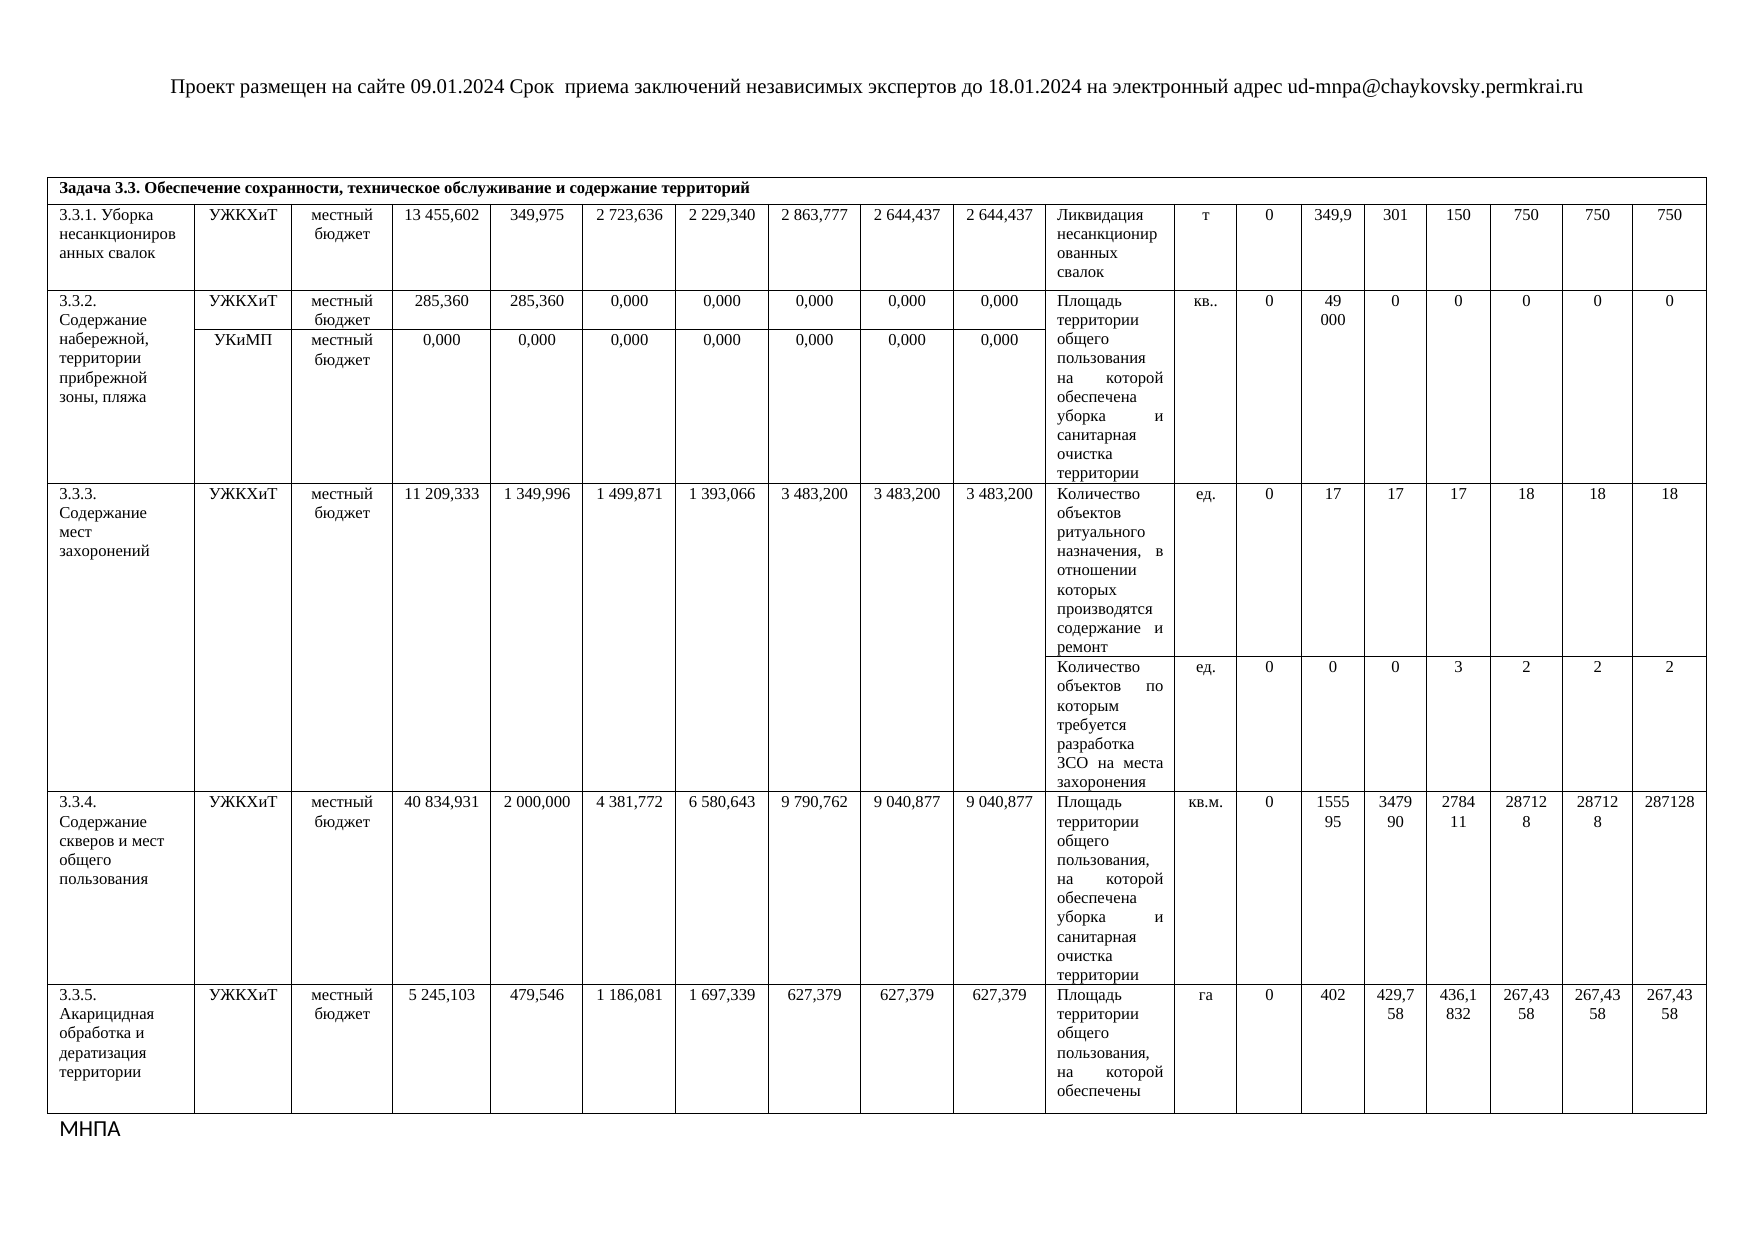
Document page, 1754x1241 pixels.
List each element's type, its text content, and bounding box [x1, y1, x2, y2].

table_cell 750 [1491, 205, 1562, 290]
table_cell 17 [1302, 484, 1364, 656]
table_cell га [1175, 985, 1236, 1113]
table_cell 18 [1563, 484, 1632, 656]
table_cell 2 723,636 [583, 205, 675, 290]
table_cell 267,4358 [1633, 985, 1706, 1113]
table_cell 0,000 [769, 330, 860, 482]
table_cell УЖКХиТ [195, 291, 291, 329]
table_cell местный бюджет [292, 792, 392, 984]
table_cell УЖКХиТ [195, 484, 291, 791]
table_cell 3 [1427, 657, 1490, 791]
table_cell 301 [1365, 205, 1426, 290]
table_cell местный бюджет [292, 291, 392, 329]
table_cell ед. [1175, 484, 1236, 656]
table_cell 0 [1237, 657, 1301, 791]
table_cell 0 [1237, 792, 1301, 984]
table_cell 3.3.2. Содержание набережной, территории прибрежной зоны, пляжа [48, 291, 194, 482]
table_cell 0,000 [954, 291, 1045, 329]
table_cell 0,000 [861, 330, 953, 482]
table_cell 2 [1491, 657, 1562, 791]
table_cell 750 [1633, 205, 1706, 290]
table_cell 9 790,762 [769, 792, 860, 984]
table_cell 3 483,200 [861, 484, 953, 791]
table_cell 285,360 [491, 291, 582, 329]
table_cell УЖКХиТ [195, 985, 291, 1113]
table_cell 0,000 [769, 291, 860, 329]
table_cell 2 644,437 [861, 205, 953, 290]
table_cell Площадь территории общего пользования на которой обеспечена уборка и санитарная очистка территории [1046, 291, 1174, 482]
table_cell 4 381,772 [583, 792, 675, 984]
table_cell УКиМП [195, 330, 291, 482]
table_cell 18 [1633, 484, 1706, 656]
table_cell местный бюджет [292, 985, 392, 1113]
table_cell 479,546 [491, 985, 582, 1113]
table_cell 6 580,643 [676, 792, 768, 984]
table_cell 285,360 [393, 291, 490, 329]
table_cell УЖКХиТ [195, 792, 291, 984]
table_cell 627,379 [861, 985, 953, 1113]
table_cell 0,000 [393, 330, 490, 482]
table_cell 13 455,602 [393, 205, 490, 290]
table_cell 287128 [1563, 792, 1632, 984]
table_cell местный бюджет [292, 205, 392, 290]
table_cell местный бюджет [292, 330, 392, 482]
table_cell 2 [1633, 657, 1706, 791]
table_cell 0,000 [491, 330, 582, 482]
table_cell 3.3.3. Содержание мест захоронений [48, 484, 194, 791]
table_cell 3.3.4. Содержание скверов и мест общего пользования [48, 792, 194, 984]
table_cell 40 834,931 [393, 792, 490, 984]
table_cell 429,758 [1365, 985, 1426, 1113]
table_cell 1 186,081 [583, 985, 675, 1113]
table_cell 1 393,066 [676, 484, 768, 791]
table_cell 1 697,339 [676, 985, 768, 1113]
table_cell кв.. [1175, 291, 1236, 482]
table_cell местный бюджет [292, 484, 392, 791]
table_cell 0 [1237, 205, 1301, 290]
table_cell 0 [1563, 291, 1632, 482]
table_cell 0,000 [861, 291, 953, 329]
table_cell 0 [1302, 657, 1364, 791]
table_cell 0 [1237, 484, 1301, 656]
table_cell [48, 985, 194, 1113]
table_cell 2 863,777 [769, 205, 860, 290]
table_cell 0,000 [676, 291, 768, 329]
table_cell 278411 [1427, 792, 1490, 984]
table_cell 0 [1633, 291, 1706, 482]
table_cell 0,000 [583, 291, 675, 329]
table_cell 0,000 [954, 330, 1045, 482]
table_cell 3 483,200 [769, 484, 860, 791]
table_cell Задача 3.3. Обеспечение сохранности, техническое обслуживание и содержание территорий [48, 178, 1706, 204]
table_cell 0 [1365, 291, 1426, 482]
table_cell 0 [1365, 657, 1426, 791]
table_cell 5 245,103 [393, 985, 490, 1113]
table_cell 11 209,333 [393, 484, 490, 791]
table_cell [1046, 985, 1174, 1113]
table_cell Ликвидация несанкционированных свалок [1046, 205, 1174, 290]
table_cell 1 349,996 [491, 484, 582, 791]
table_cell 150 [1427, 205, 1490, 290]
table_cell 750 [1563, 205, 1632, 290]
table_cell УЖКХиТ [195, 205, 291, 290]
table_cell 9 040,877 [861, 792, 953, 984]
table_cell т [1175, 205, 1236, 290]
table_cell 287128 [1633, 792, 1706, 984]
table_cell 0 [1491, 291, 1562, 482]
table_cell 627,379 [769, 985, 860, 1113]
table_cell 349,9 [1302, 205, 1364, 290]
table_cell Площадь территории общего пользования, на которой обеспечена уборка и санитарная очистка территории [1046, 792, 1174, 984]
table_cell 0 [1237, 985, 1301, 1113]
table_cell кв.м. [1175, 792, 1236, 984]
table_cell 18 [1491, 484, 1562, 656]
table_cell 2 644,437 [954, 205, 1045, 290]
table_cell ед. [1175, 657, 1236, 791]
table_cell 0 [1427, 291, 1490, 482]
table_cell 436,1832 [1427, 985, 1490, 1113]
table_cell 17 [1365, 484, 1426, 656]
table_cell 3 483,200 [954, 484, 1045, 791]
table_cell 155595 [1302, 792, 1364, 984]
table_cell 2 229,340 [676, 205, 768, 290]
table_cell Количество объектов по которым требуется разработка ЗСО на места захоронения [1046, 657, 1174, 791]
table_cell 0,000 [583, 330, 675, 482]
table_cell 349,975 [491, 205, 582, 290]
table_cell 267,4358 [1491, 985, 1562, 1113]
table_cell 402 [1302, 985, 1364, 1113]
table_cell 1 499,871 [583, 484, 675, 791]
table_cell Количество объектов ритуального назначения, в отношении которых производятся содержание и ремонт [1046, 484, 1174, 656]
table_cell 2 000,000 [491, 792, 582, 984]
table_cell 9 040,877 [954, 792, 1045, 984]
table_cell 347990 [1365, 792, 1426, 984]
table_cell 287128 [1491, 792, 1562, 984]
table_cell 0 [1237, 291, 1301, 482]
table_cell 3.3.1. Уборка несанкционированных свалок [48, 205, 194, 290]
table_cell 627,379 [954, 985, 1045, 1113]
table_cell 49 000 [1302, 291, 1364, 482]
table_cell 267,4358 [1563, 985, 1632, 1113]
table_cell 0,000 [676, 330, 768, 482]
table_cell 2 [1563, 657, 1632, 791]
table_cell 17 [1427, 484, 1490, 656]
